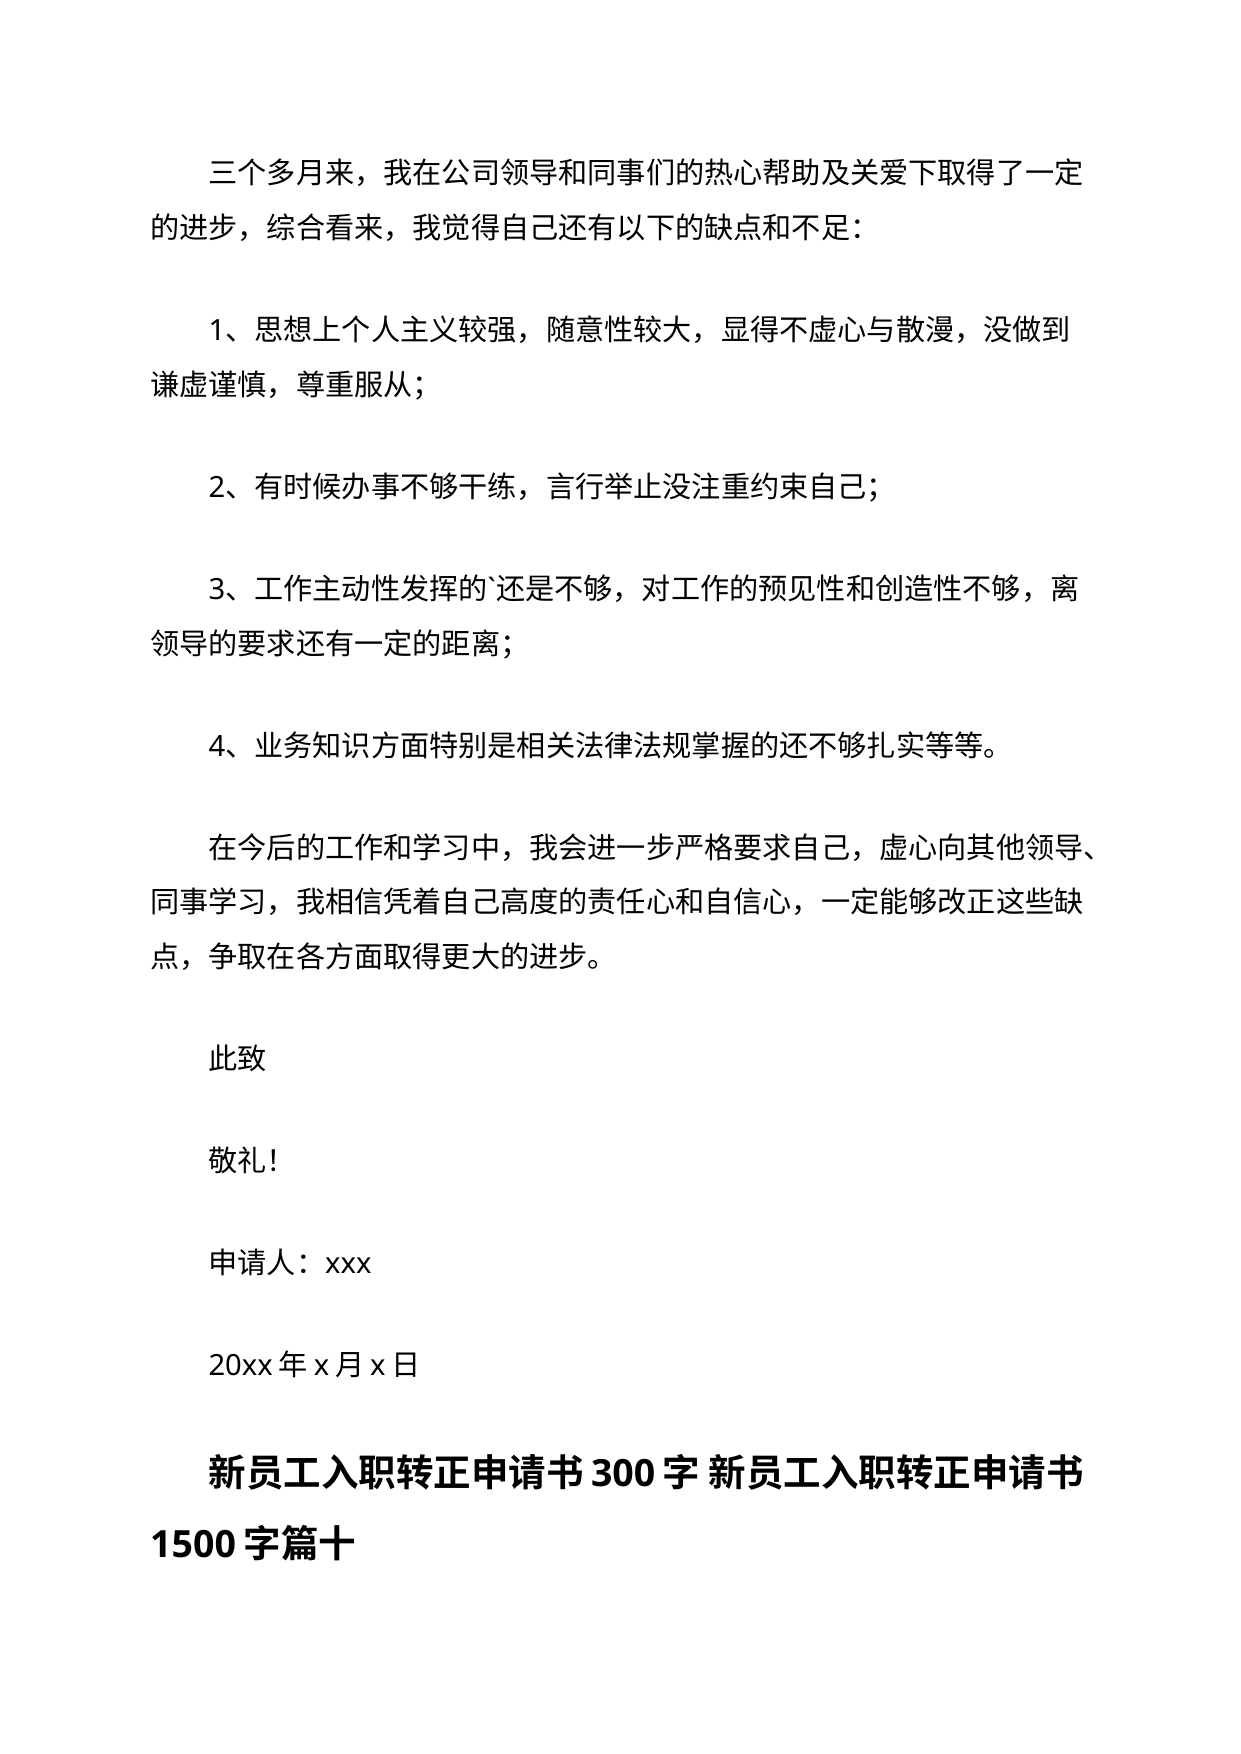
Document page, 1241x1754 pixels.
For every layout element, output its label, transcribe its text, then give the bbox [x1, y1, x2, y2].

text 在今后的工作和学习中，我会进一步严格要求自己，虚心向其他领导、同事学习，我相信凭着自己高度的责任心和自信心，一定能够改正这些缺点，争取在各方面取得更大的进步。 [150, 824, 1090, 976]
text 此致 [150, 1036, 1090, 1078]
text 2、有时候办事不够干练，言行举止没注重约束自己； [150, 463, 1090, 506]
text 3、工作主动性发挥的`还是不够，对工作的预见性和创造性不够，离领导的要求还有一定的距离； [150, 565, 1090, 663]
text 1、思想上个人主义较强，随意性较大，显得不虚心与散漫，没做到谦虚谨慎，尊重服从； [150, 307, 1090, 404]
text 4、业务知识方面特别是相关法律法规掌握的还不够扎实等等。 [150, 722, 1090, 764]
text 三个多月来，我在公司领导和同事们的热心帮助及关爱下取得了一定的进步，综合看来，我觉得自己还有以下的缺点和不足： [150, 150, 1090, 247]
text 敬礼！ [150, 1137, 1090, 1180]
text 20xx年x月x日 [150, 1341, 1090, 1384]
text 申请人：xxx [150, 1239, 1090, 1282]
text 新员工入职转正申请书300字 新员工入职转正申请书1500字篇十 [150, 1443, 1090, 1568]
